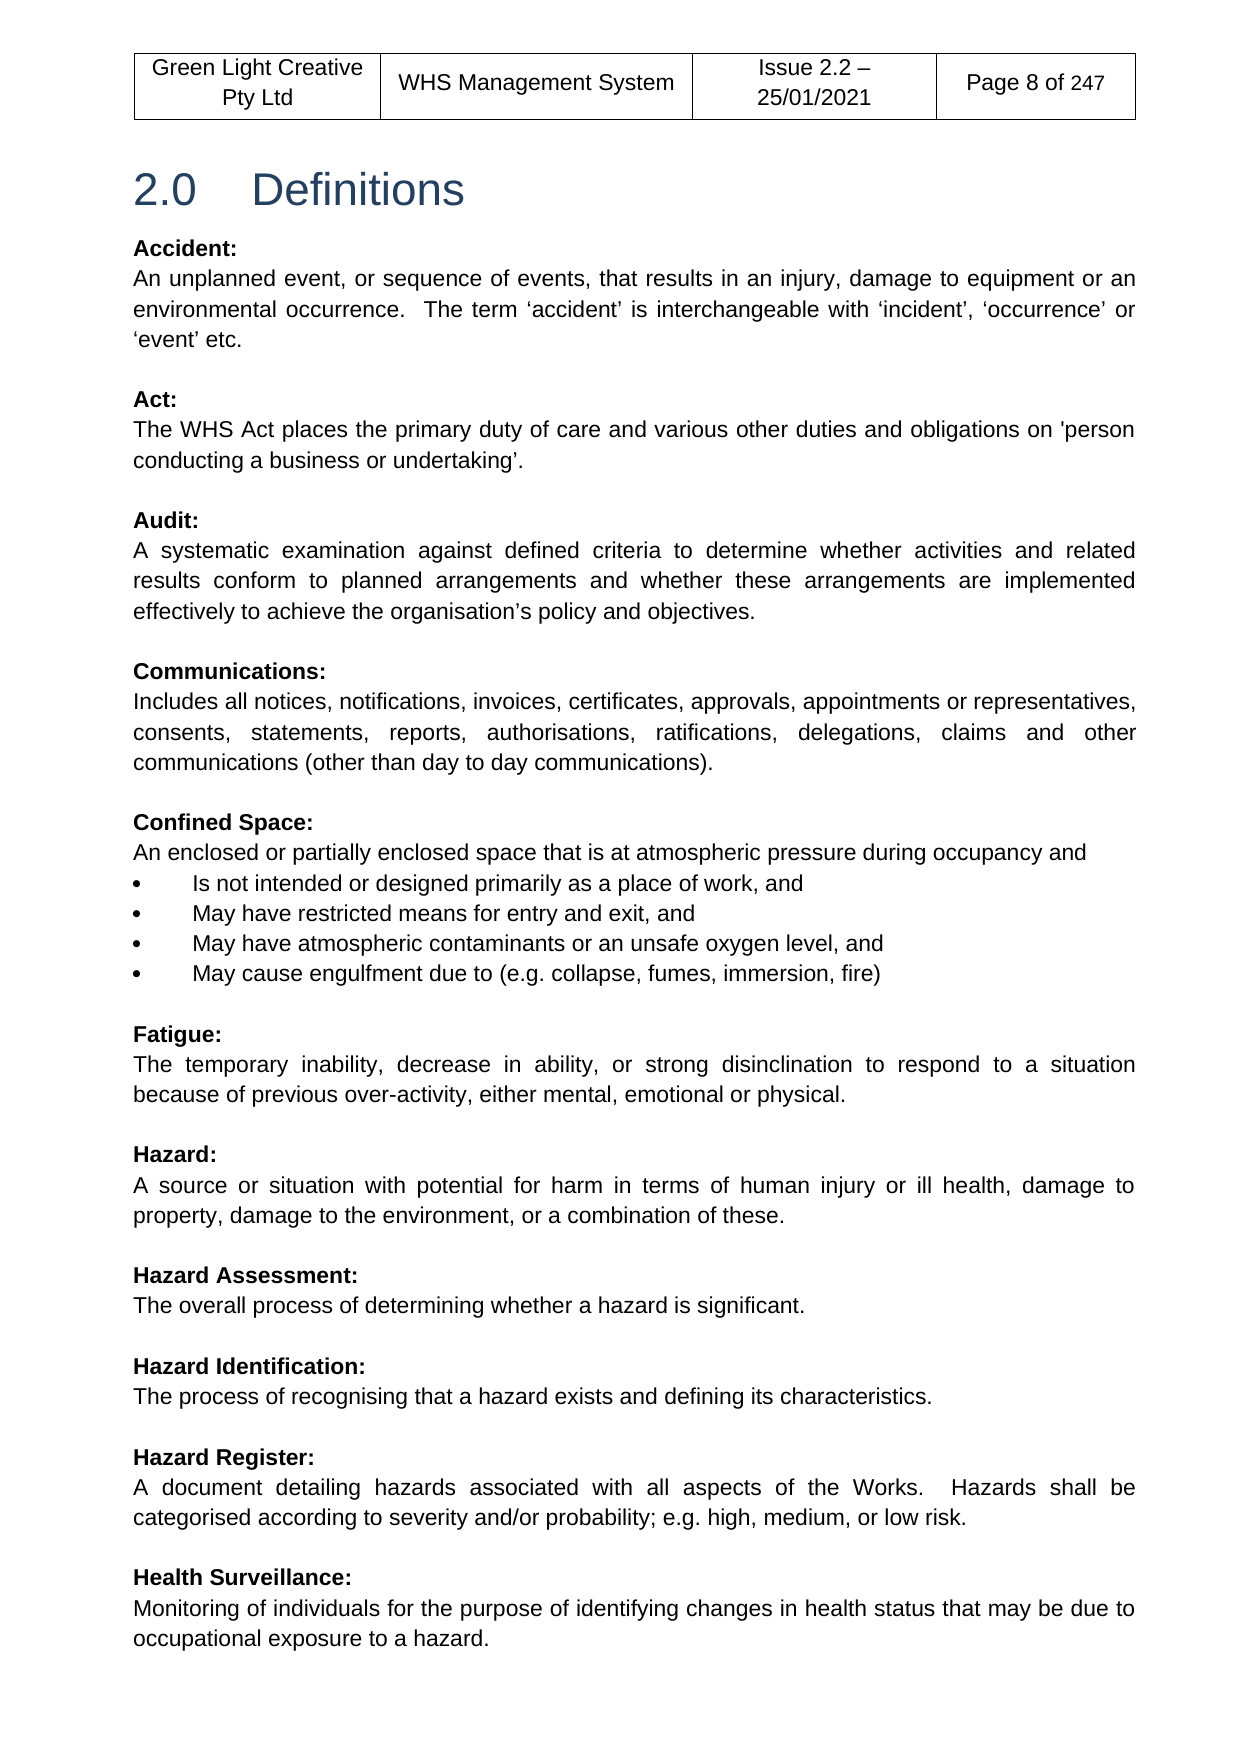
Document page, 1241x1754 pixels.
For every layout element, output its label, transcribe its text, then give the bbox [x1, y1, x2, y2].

text Audit: [133, 507, 1137, 533]
text Monitoring of individuals for the purpose of identifying changes in health status that may be due to occupational exposure to a hazard. [133, 1594, 1137, 1651]
text Includes all notices, notifications, invoices, certificates, approvals, appointments or representatives, consents, statements, reports, authorisations, ratifications, delegations, claims and other communications (other than day to day communications). [133, 688, 1137, 775]
text The temporary inability, decrease in ability, or strong disinclination to respond to a situation because of previous over-activity, either mental, emotional or physical. [133, 1051, 1137, 1107]
text An enclosed or partially enclosed space that is at atmospheric pressure during occupancy and [133, 839, 1137, 866]
text May cause engulfment due to (e.g. collapse, fumes, immersion, fire) [133, 960, 1137, 987]
text The process of recognising that a hazard exists and defining its characteristics. [133, 1383, 1137, 1409]
text Act: [133, 386, 1137, 413]
text A systematic examination against defined criteria to determine whether activities and related results conform to planned arrangements and whether these arrangements are implemented effectively to achieve the organisation’s policy and objectives. [133, 537, 1137, 624]
text The WHS Act places the primary duty of care and various other duties and obligations on 'person conducting a business or undertaking’. [133, 416, 1137, 473]
text Accident: [133, 235, 1137, 262]
text Hazard Register: [133, 1443, 1137, 1470]
text Fatigue: [133, 1021, 1137, 1047]
text Health Surveillance: [133, 1564, 1137, 1591]
text Hazard Identification: [133, 1353, 1137, 1379]
text Is not intended or designed primarily as a place of work, and [133, 869, 1137, 896]
text Definitions [133, 162, 1137, 215]
text Hazard Assessment: [133, 1262, 1137, 1289]
text May have atmospheric contaminants or an unsafe oxygen level, and [133, 930, 1137, 956]
text Confined Space: [133, 809, 1137, 836]
text May have restricted means for entry and exit, and [133, 900, 1137, 926]
text An unplanned event, or sequence of events, that results in an injury, damage to equipment or an environmental occurrence. The term ‘accident’ is interchangeable with ‘incident’, ‘occurrence’ or ‘event’ etc. [133, 265, 1137, 352]
text Hazard: [133, 1141, 1137, 1168]
text A source or situation with potential for harm in terms of human injury or ill health, damage to property, damage to the environment, or a combination of these. [133, 1172, 1137, 1228]
text A document detailing hazards associated with all aspects of the Works. Hazards shall be categorised according to severity and/or probability; e.g. high, medium, or low risk. [133, 1474, 1137, 1530]
text Communications: [133, 658, 1137, 684]
text The overall process of determining whether a hazard is significant. [133, 1292, 1137, 1319]
